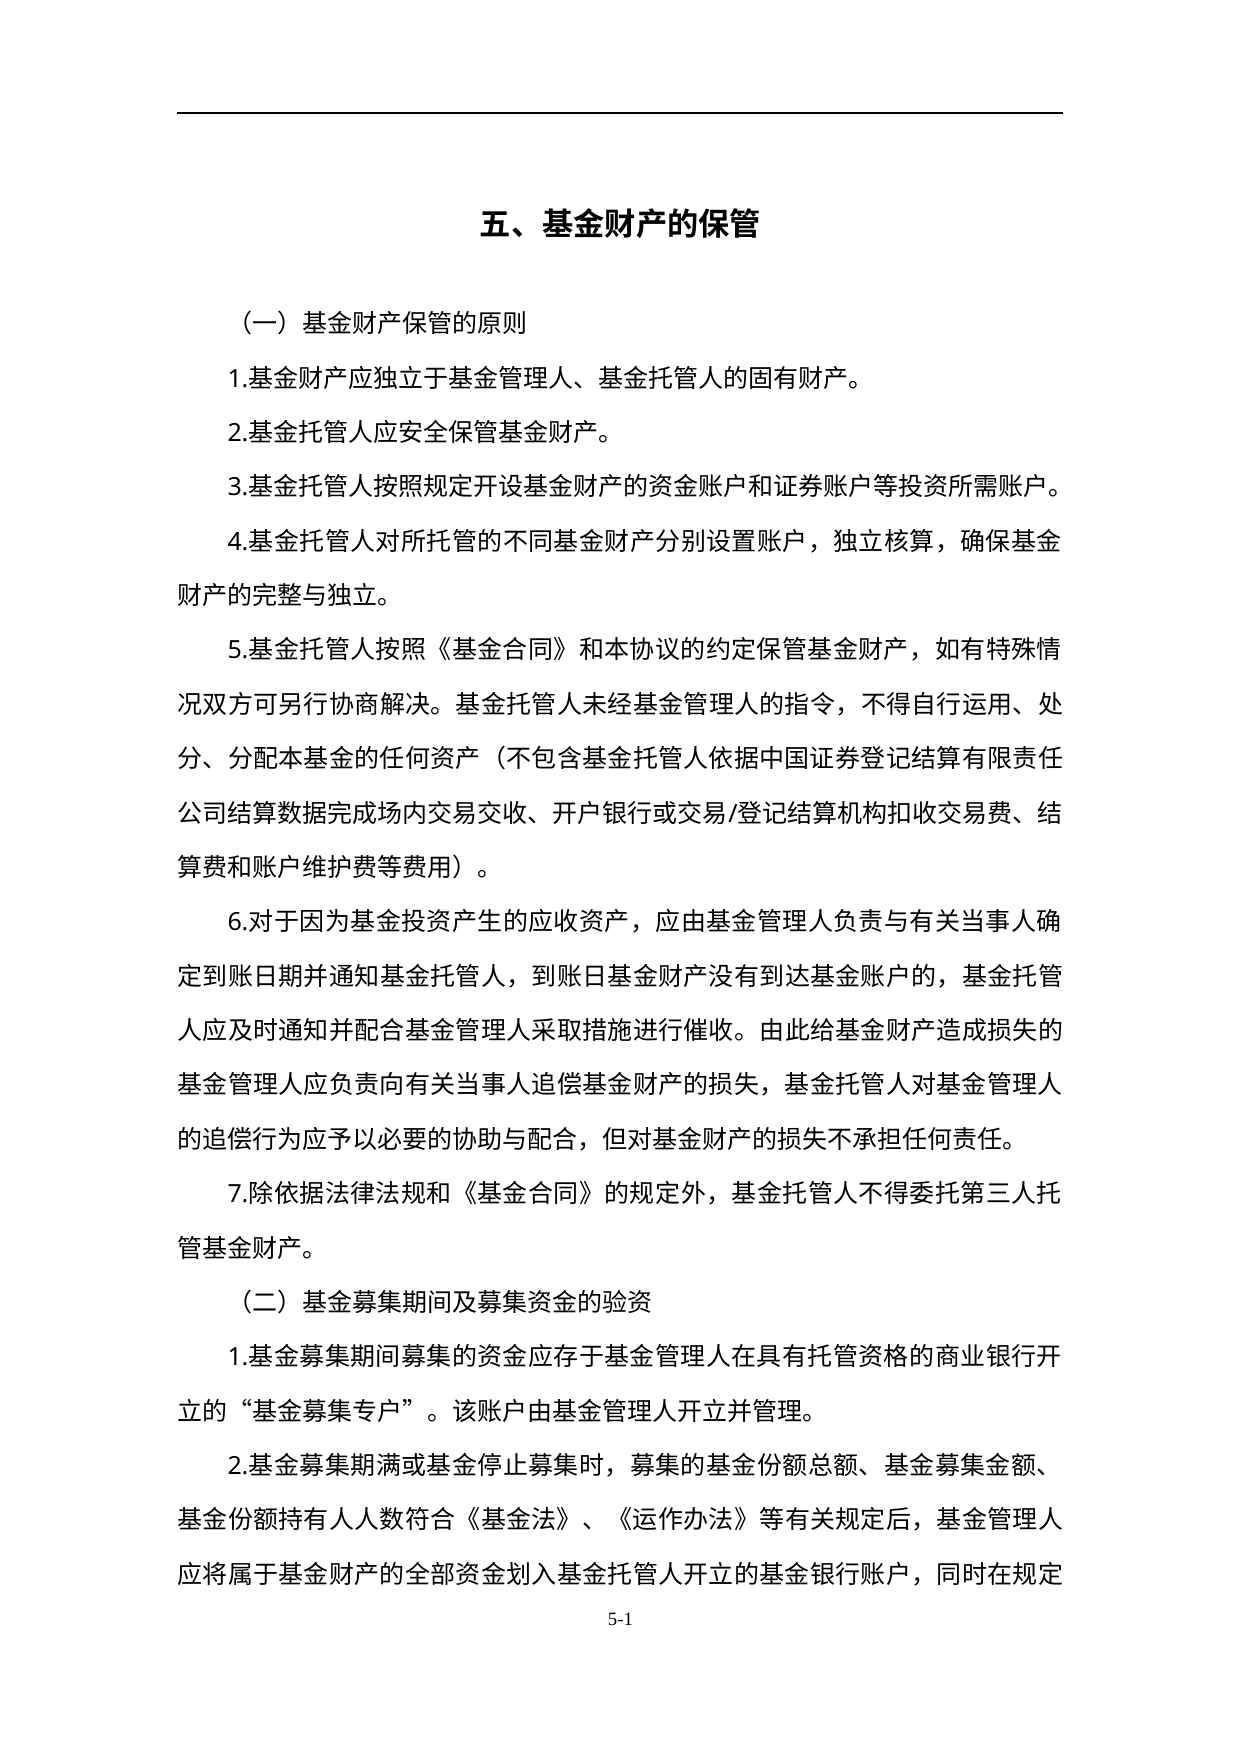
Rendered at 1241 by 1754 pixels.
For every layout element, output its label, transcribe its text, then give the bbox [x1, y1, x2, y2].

text 3.基金托管人按照规定开设基金财产的资金账户和证券账户等投资所需账户。 [177, 467, 1063, 503]
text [177, 1446, 1063, 1591]
text 1.基金募集期间募集的资金应存于基金管理人在具有托管资格的商业银行开立的“基金募集专户”。该账户由基金管理人开立并管理。 [177, 1337, 1063, 1427]
text 6.对于因为基金投资产生的应收资产，应由基金管理人负责与有关当事人确定到账日期并通知基金托管人，到账日基金财产没有到达基金账户的，基金托管人应及时通知并配合基金管理人采取措施进行催收。由此给基金财产造成损失的，基金管理人应负责向有关当事人追偿基金财产的损失，基金托管人对基金管理人的追偿行为应予以必要的协助与配合，但对基金财产的损失不承担任何责任。 [177, 902, 1063, 1156]
subtitle 五、基金财产的保管 [177, 189, 1063, 254]
text （一）基金财产保管的原则 [177, 304, 1063, 340]
text 4.基金托管人对所托管的不同基金财产分别设置账户，独立核算，确保基金财产的完整与独立。 [177, 521, 1063, 612]
text （二）基金募集期间及募集资金的验资 [177, 1282, 1063, 1319]
text 7.除依据法律法规和《基金合同》的规定外，基金托管人不得委托第三人托管基金财产。 [177, 1174, 1063, 1264]
text 1.基金财产应独立于基金管理人、基金托管人的固有财产。 [177, 358, 1063, 394]
text 5.基金托管人按照《基金合同》和本协议的约定保管基金财产，如有特殊情况双方可另行协商解决。基金托管人未经基金管理人的指令，不得自行运用、处分、分配本基金的任何资产（不包含基金托管人依据中国证券登记结算有限责任公司结算数据完成场内交易交收、开户银行或交易/登记结算机构扣收交易费、结算费和账户维护费等费用）。 [177, 630, 1063, 884]
text 2.基金托管人应安全保管基金财产。 [177, 412, 1063, 449]
